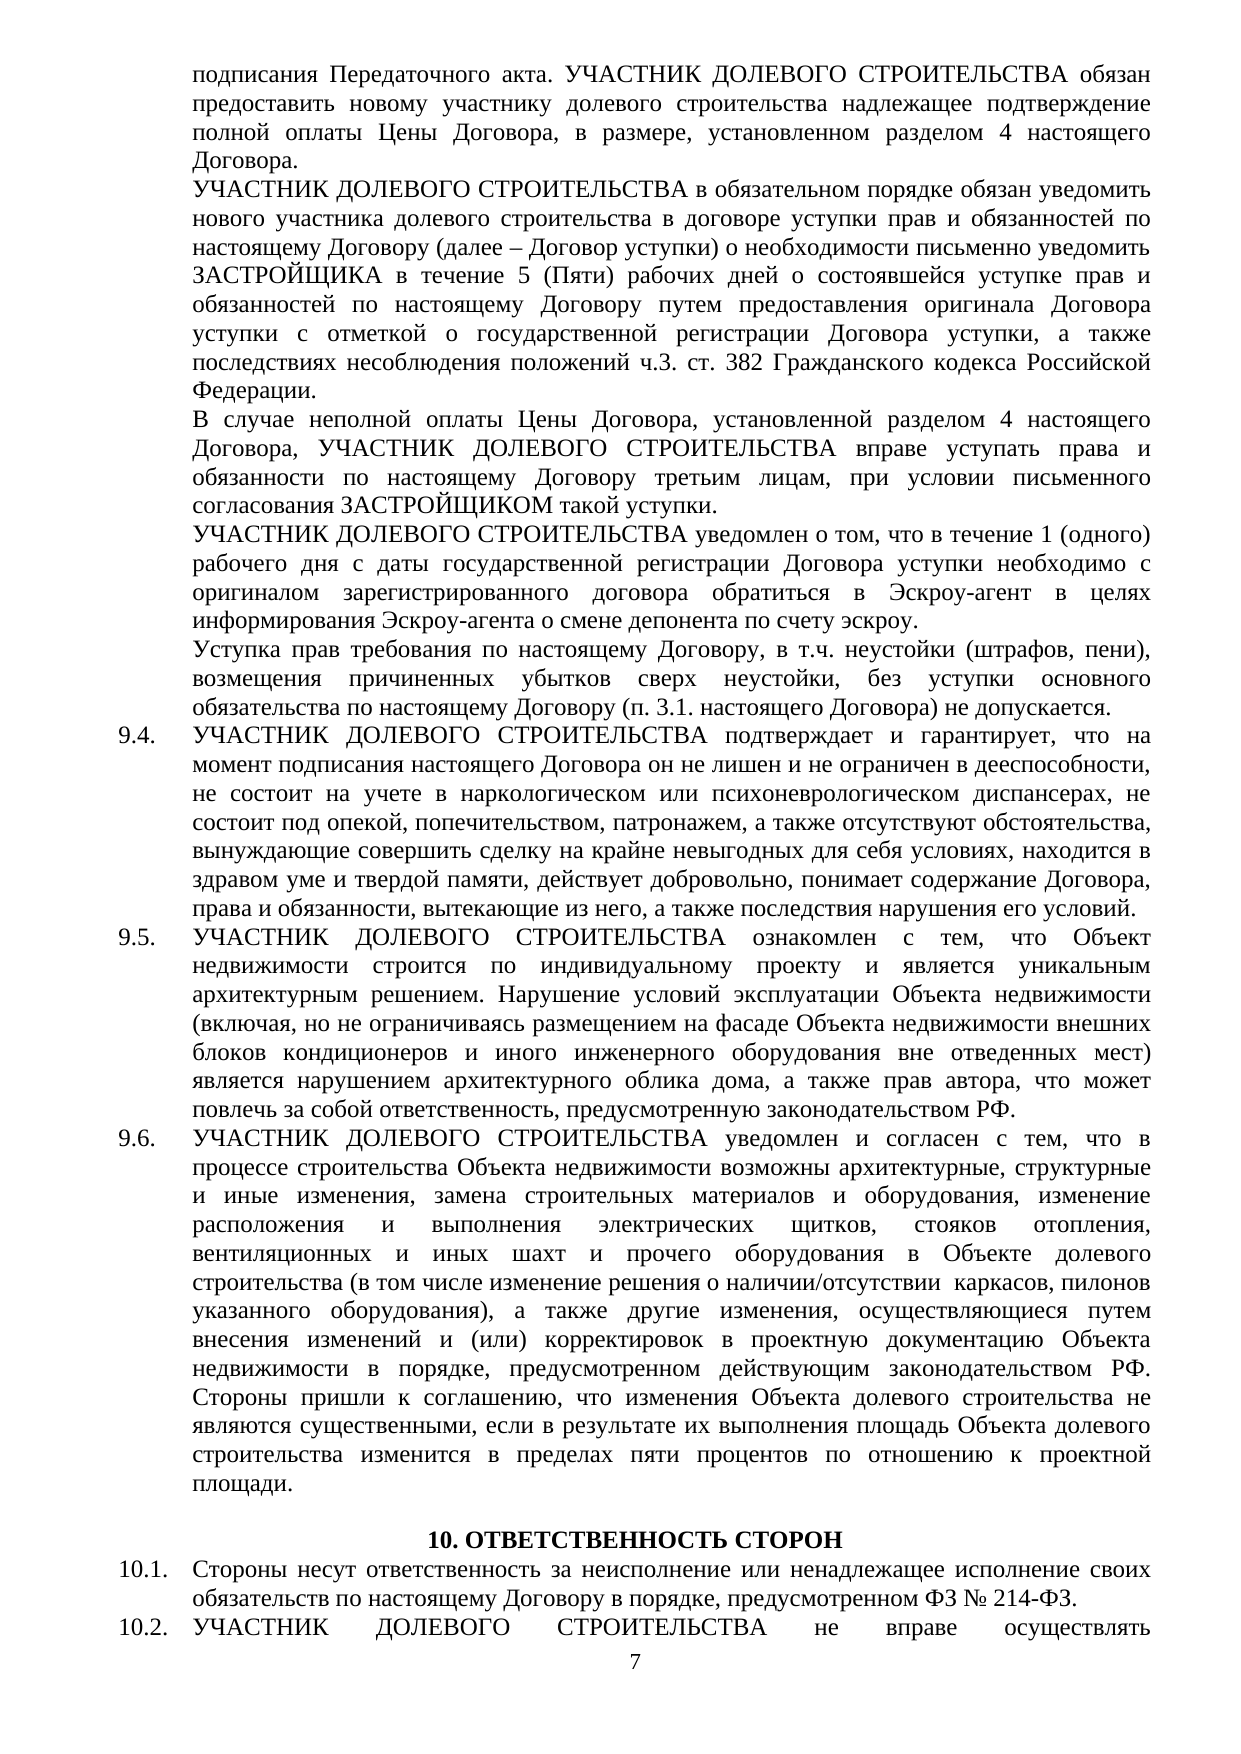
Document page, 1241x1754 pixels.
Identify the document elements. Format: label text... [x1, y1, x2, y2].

list Стороны несут ответственность за неисполнение или ненадлежащее исполнение своих обязательств по настоящему Договору в порядке, предусмотренном ФЗ № 214-ФЗ. [118, 1554, 1152, 1612]
list УЧАСТНИК ДОЛЕВОГО СТРОИТЕЛЬСТВА ознакомлен с тем, что Объект недвижимости строится по индивидуальному проекту и является уникальным архитектурным решением. Нарушение условий эксплуатации Объекта недвижимости (включая, но не ограничиваясь размещением на фасаде Объекта недвижимости внешних блоков кондиционеров и иного инженерного оборудования вне отведенных мест) является нарушением архитектурного облика дома, а также прав автора, что может повлечь за собой ответственность, предусмотренную законодательством РФ. [118, 922, 1152, 1123]
list УЧАСТНИК ДОЛЕВОГО СТРОИТЕЛЬСТВА подтверждает и гарантирует, что на момент подписания настоящего Договора он не лишен и не ограничен в дееспособности, не состоит на учете в наркологическом или психоневрологическом диспансерах, не состоит под опекой, попечительством, патронажем, а также отсутствуют обстоятельства, вынуждающие совершить сделку на крайне невыгодных для себя условиях, находится в здравом уме и твердой памяти, действует добровольно, понимает содержание Договора, права и обязанности, вытекающие из него, а также последствия нарушения его условий. [118, 720, 1152, 922]
list ОТВЕТСТВЕННОСТЬ СТОРОН [118, 1525, 1152, 1554]
text В случае неполной оплаты Цены Договора, установленной разделом 4 настоящего Договора, УЧАСТНИК ДОЛЕВОГО СТРОИТЕЛЬСТВА вправе уступать права и обязанности по настоящему Договору третьим лицам, при условии письменного согласования ЗАСТРОЙЩИКОМ такой уступки. [192, 404, 1152, 519]
text УЧАСТНИК ДОЛЕВОГО СТРОИТЕЛЬСТВА уведомлен о том, что в течение 1 (одного) рабочего дня с даты государственной регистрации Договора уступки необходимо с оригиналом зарегистрированного договора обратиться в Эскроу-агент в целях информирования Эскроу-агента о смене депонента по счету эскроу. [192, 519, 1152, 634]
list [118, 1612, 1152, 1640]
text Уступка прав требования по настоящему Договору, в т.ч. неустойки (штрафов, пени), возмещения причиненных убытков сверх неустойки, без уступки основного обязательства по настоящему Договору (п. 3.1. настоящего Договора) не допускается. [192, 634, 1152, 720]
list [118, 59, 1152, 174]
text УЧАСТНИК ДОЛЕВОГО СТРОИТЕЛЬСТВА в обязательном порядке обязан уведомить нового участника долевого строительства в договоре уступки прав и обязанностей по настоящему Договору (далее – Договор уступки) о необходимости письменно уведомить ЗАСТРОЙЩИКА в течение 5 (Пяти) рабочих дней о состоявшейся уступке прав и обязанностей по настоящему Договору путем предоставления оригинала Договора уступки с отметкой о государственной регистрации Договора уступки, а также последствиях несоблюдения положений ч.3. ст. 382 Гражданского кодекса Российской Федерации. [192, 174, 1152, 404]
list УЧАСТНИК ДОЛЕВОГО СТРОИТЕЛЬСТВА уведомлен и согласен с тем, что в процессе строительства Объекта недвижимости возможны архитектурные, структурные и иные изменения, замена строительных материалов и оборудования, изменение расположения и выполнения электрических щитков, стояков отопления, вентиляционных и иных шахт и прочего оборудования в Объекте долевого строительства (в том числе изменение решения о наличии/отсутствии каркасов, пилонов указанного оборудования), а также другие изменения, осуществляющиеся путем внесения изменений и (или) корректировок в проектную документацию Объекта недвижимости в порядке, предусмотренном действующим законодательством РФ. Стороны пришли к соглашению, что изменения Объекта долевого строительства не являются существенными, если в результате их выполнения площадь Объекта долевого строительства изменится в пределах пяти процентов по отношению к проектной площади. [118, 1123, 1152, 1497]
